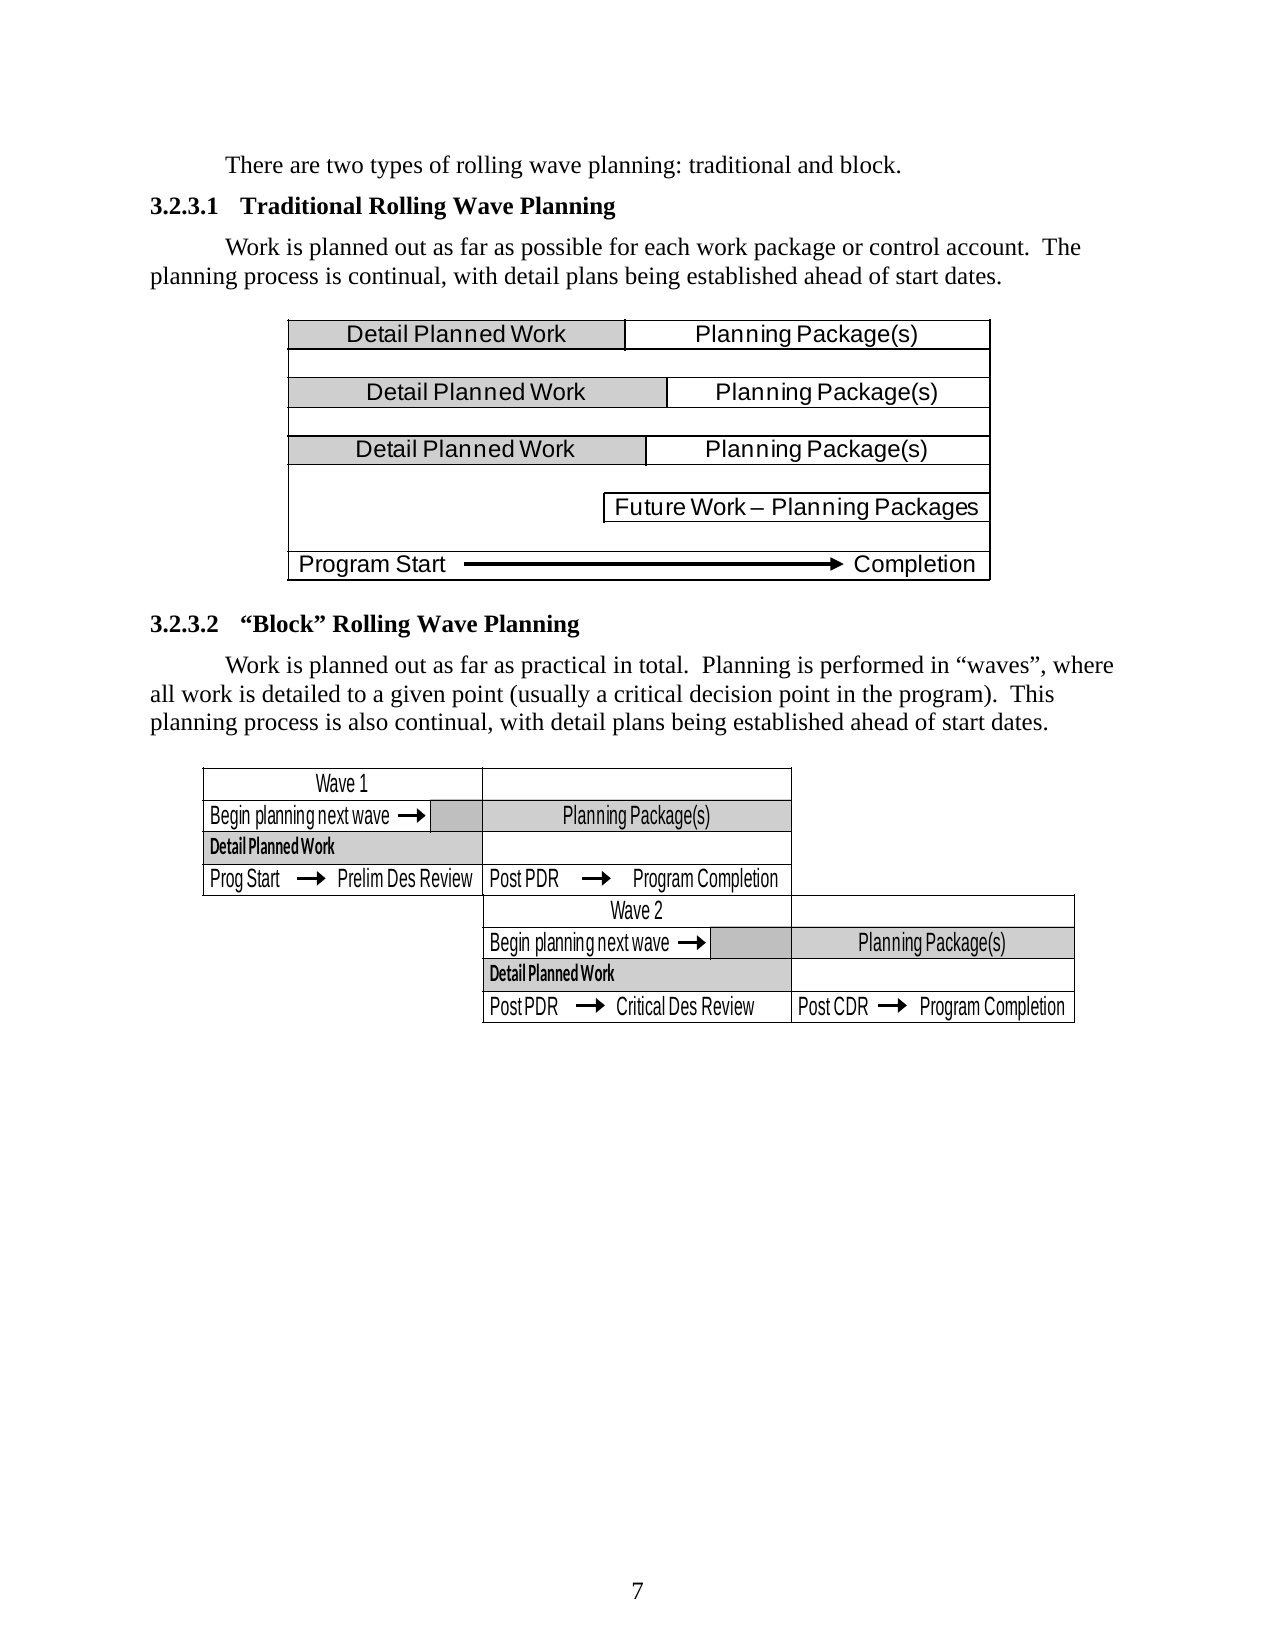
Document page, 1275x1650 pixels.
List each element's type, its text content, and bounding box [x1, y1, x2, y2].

text There are two types of rolling wave planning: traditional and block. [150, 150, 1125, 179]
text Work is planned out as far as practical in total. Planning is performed in “waves”, where all work is detailed to a given point (usually a critical decision point in the program). This planning process is also continual, with detail plans being established ahead of start dates. [150, 650, 1125, 736]
text Work is planned out as far as possible for each work package or control account. The planning process is continual, with detail plans being established ahead of start dates. [150, 232, 1125, 290]
subtitle Traditional Rolling Wave Planning [150, 191, 1125, 220]
subtitle “Block” Rolling Wave Planning [150, 609, 1125, 637]
